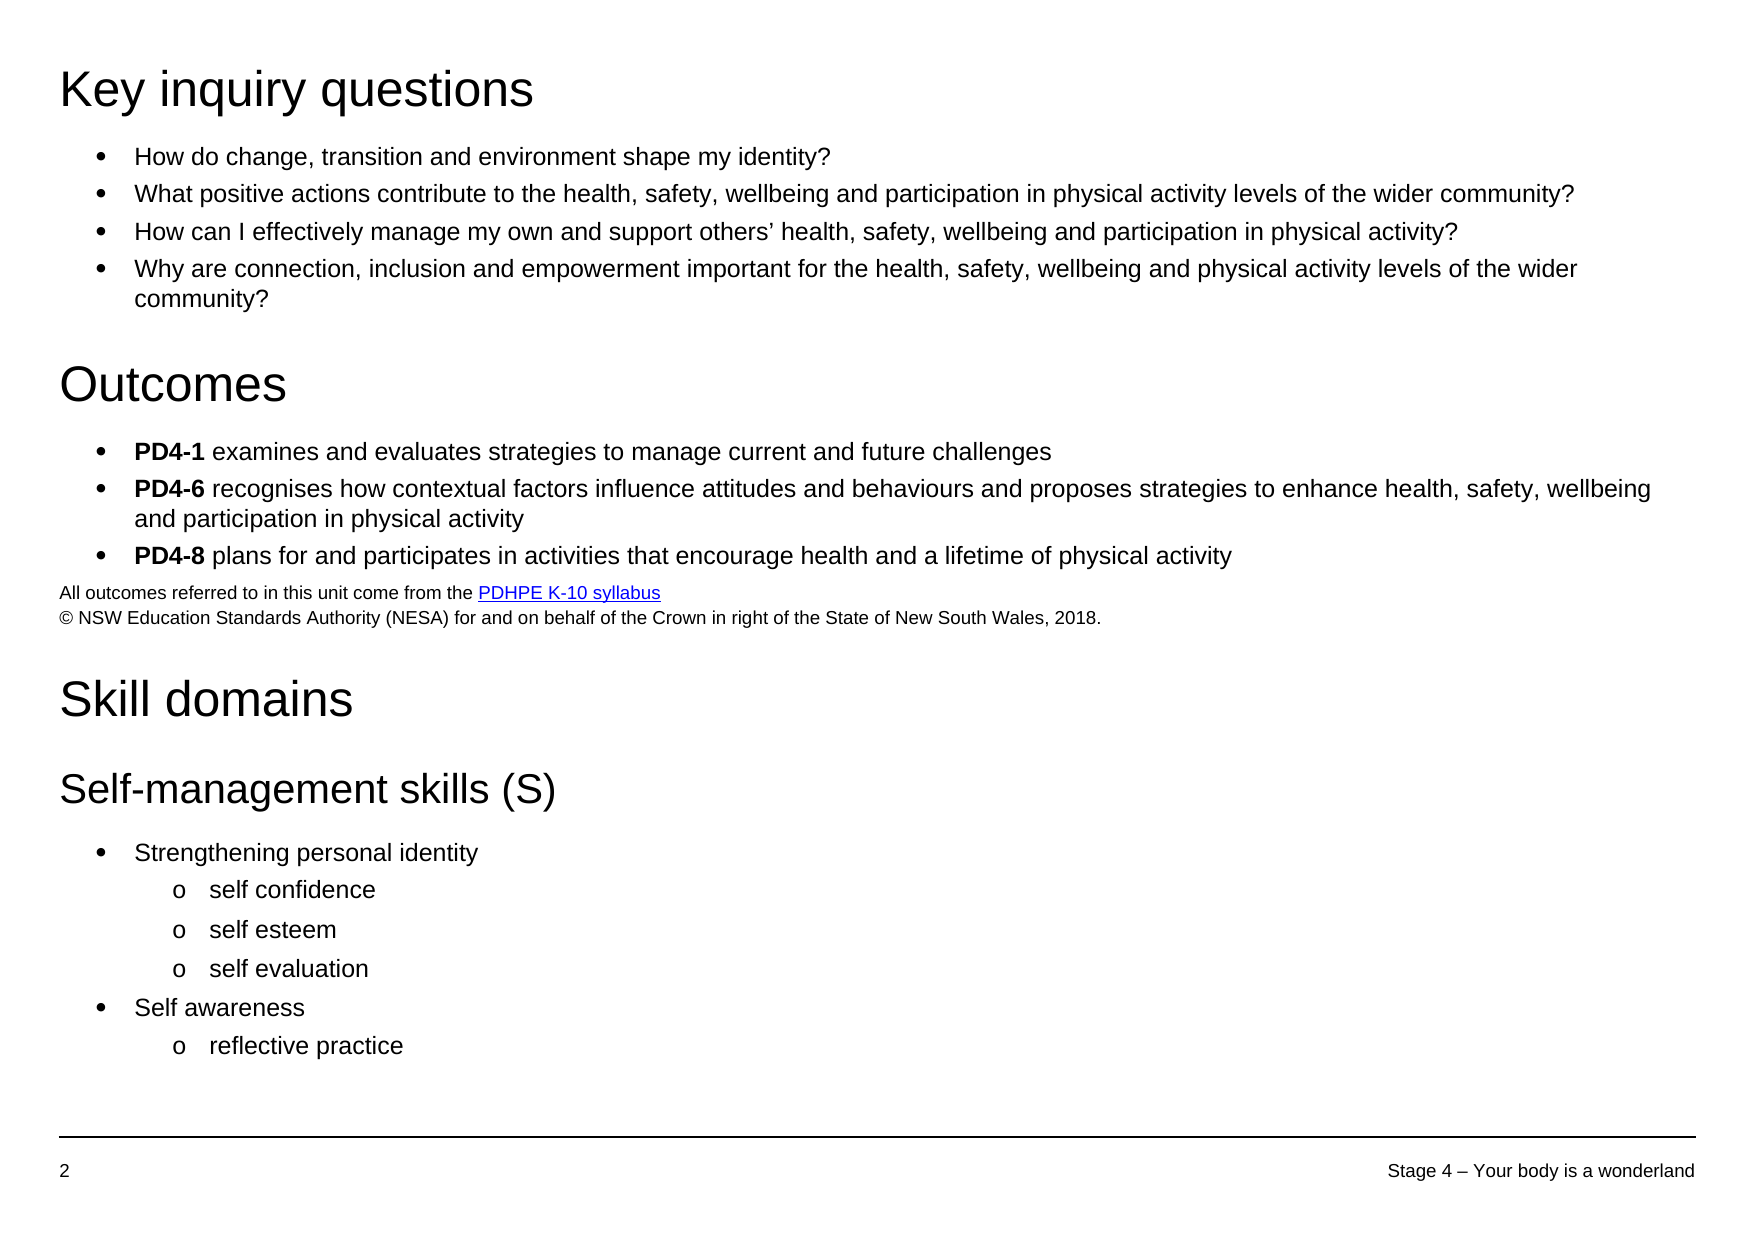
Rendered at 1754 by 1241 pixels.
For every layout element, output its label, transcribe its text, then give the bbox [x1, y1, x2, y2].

list How can I effectively manage my own and support others’ health, safety, wellbeing and participation in physical activity? [97, 217, 1695, 246]
list What positive actions contribute to the health, safety, wellbeing and participation in physical activity levels of the wider community? [97, 179, 1695, 208]
list PD4-8 plans for and participates in activities that encourage health and a lifetime of physical activity [97, 541, 1695, 570]
list reflective practice [172, 1031, 1695, 1062]
subtitle Key inquiry questions [59, 59, 1695, 117]
list self evaluation [172, 954, 1695, 985]
subtitle Skill domains [59, 670, 1695, 727]
list Strengthening personal identity [97, 838, 1695, 867]
subtitle Self-management skills (S) [59, 765, 1695, 813]
text All outcomes referred to in this unit come from the PDHPE K-10 syllabus © NSW Education Standards Authority (NESA) for and on behalf of the Crown in right of the State of New South Wales, 2018. [59, 578, 1636, 628]
subtitle Outcomes [59, 354, 1695, 412]
list How do change, transition and environment shape my identity? [97, 142, 1695, 171]
list PD4-6 recognises how contextual factors influence attitudes and behaviours and proposes strategies to enhance health, safety, wellbeing and participation in physical activity [97, 474, 1695, 532]
list Self awareness [97, 993, 1695, 1022]
list Why are connection, inclusion and empowerment important for the health, safety, wellbeing and physical activity levels of the wider community? [97, 254, 1695, 312]
list self esteem [172, 914, 1695, 946]
list self confidence [172, 875, 1695, 906]
list PD4-1 examines and evaluates strategies to manage current and future challenges [97, 437, 1695, 466]
